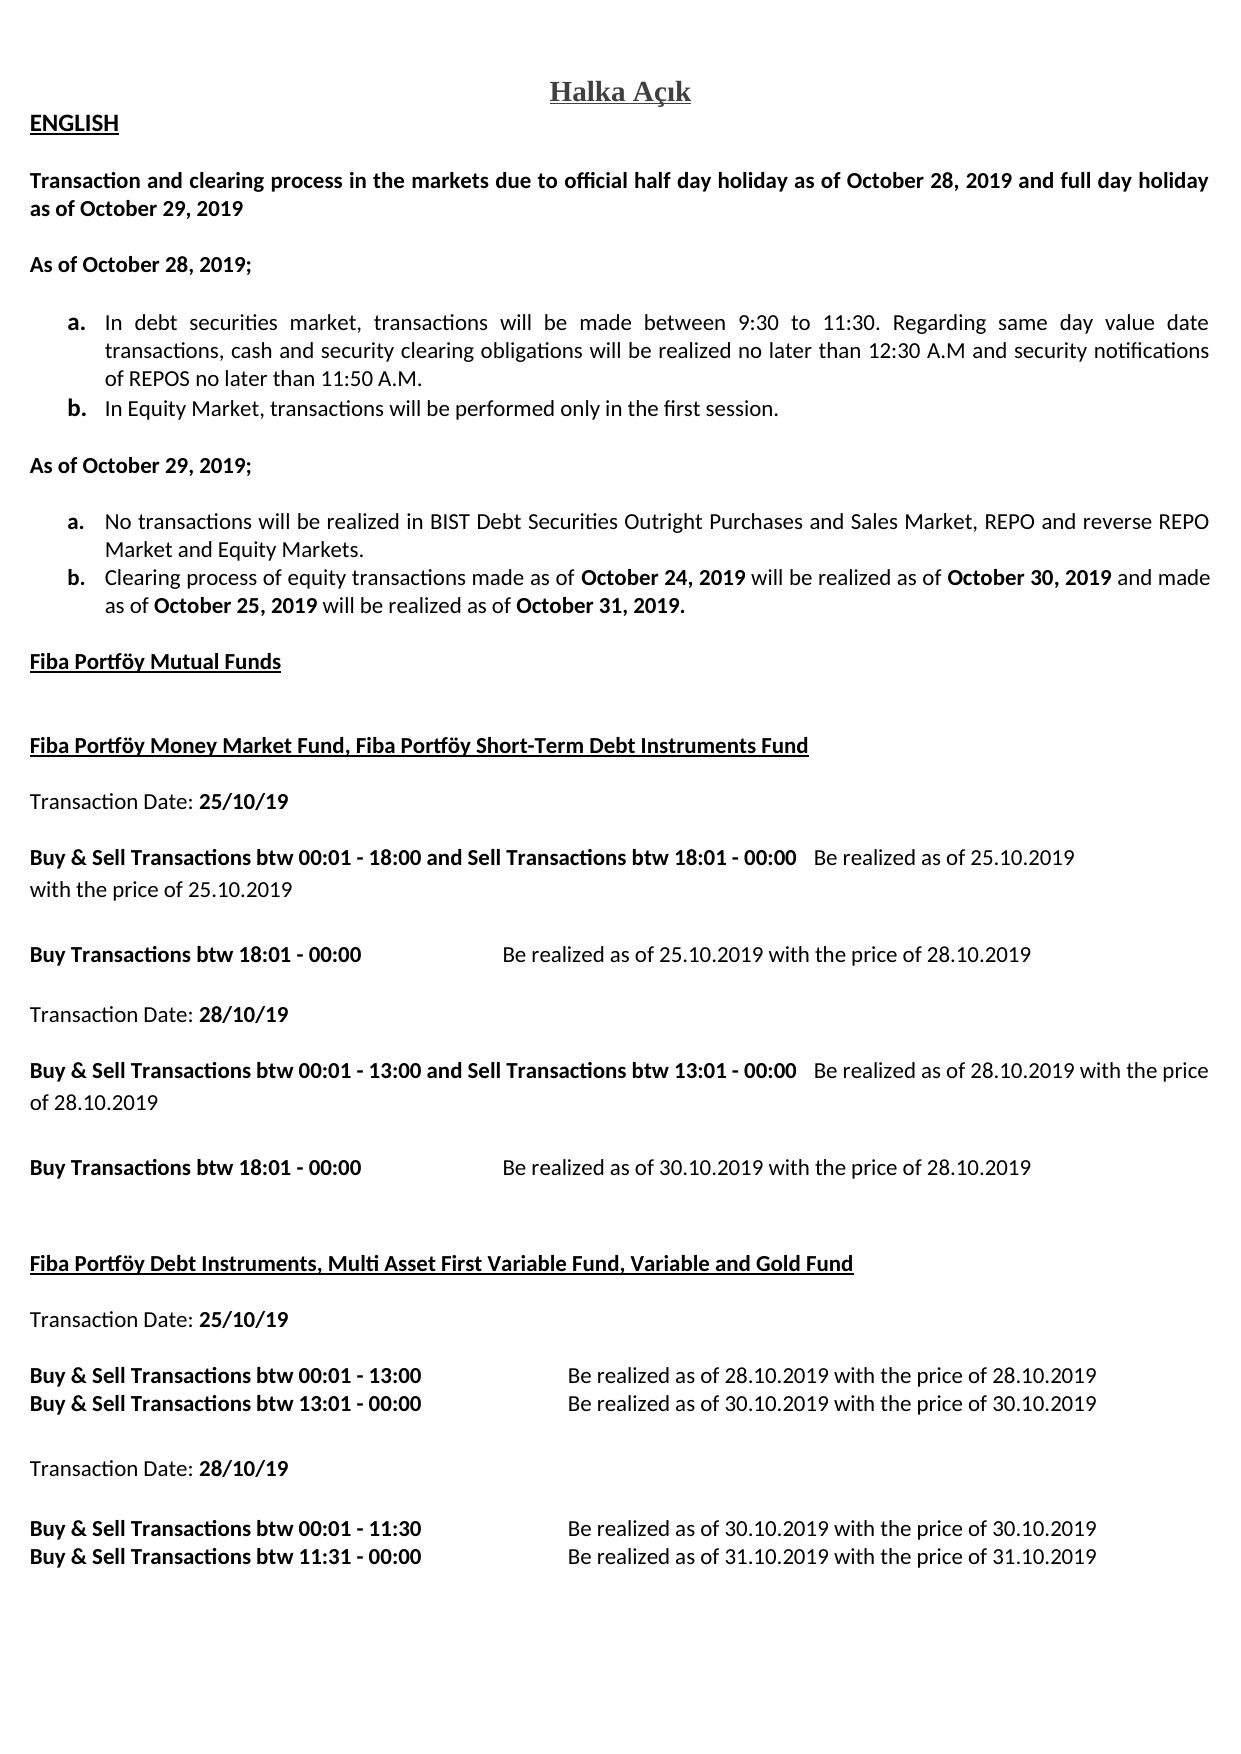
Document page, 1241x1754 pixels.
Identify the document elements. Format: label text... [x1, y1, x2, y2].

list In debt securities market, transactions will be made between 9:30 to 11:30. Regarding same day value date transactions, cash and security clearing obligations will be realized no later than 12:30 A.M and security notifications of REPOS no later than 11:50 A.M. [67, 306, 1211, 392]
text Fiba Portföy Debt Instruments, Multi Asset First Variable Fund, Variable and Gold Fund [29, 1249, 1211, 1277]
text Buy & Sell Transactions btw 00:01 - 13:00 and Sell Transactions btw 13:01 - 00:00 Be realized as of 28.10.2019 with the price of 28.10.2019 [29, 1056, 1211, 1116]
text Buy & Sell Transactions btw 00:01 - 18:00 and Sell Transactions btw 18:01 - 00:00 Be realized as of 25.10.2019 [29, 843, 1211, 871]
text Buy Transactions btw 18:01 - 00:00 Be realized as of 30.10.2019 with the price of 28.10.2019 [29, 1153, 1211, 1181]
list No transactions will be realized in BIST Debt Securities Outright Purchases and Sales Market, REPO and reverse REPO Market and Equity Markets. [67, 507, 1211, 563]
list In Equity Market, transactions will be performed only in the first session. [67, 392, 1211, 423]
text Buy & Sell Transactions btw 00:01 - 11:30 Be realized as of 30.10.2019 with the price of 30.10.2019 [29, 1514, 1211, 1542]
text Transaction Date: 25/10/19 [29, 787, 1211, 815]
text ENGLISH [29, 107, 1211, 138]
text As of October 28, 2019; [29, 250, 1211, 278]
text Buy Transactions btw 18:01 - 00:00 Be realized as of 25.10.2019 with the price of 28.10.2019 [29, 940, 1211, 968]
text Transaction Date: 28/10/19 [29, 1000, 1211, 1028]
text As of October 29, 2019; [29, 451, 1211, 479]
text Transaction Date: 28/10/19 [29, 1454, 1211, 1482]
text Buy & Sell Transactions btw 13:01 - 00:00 Be realized as of 30.10.2019 with the price of 30.10.2019 [29, 1389, 1211, 1417]
list Clearing process of equity transactions made as of October 24, 2019 will be realized as of October 30, 2019 and made as of October 25, 2019 will be realized as of October 31, 2019. [67, 563, 1211, 619]
text Buy & Sell Transactions btw 11:31 - 00:00 Be realized as of 31.10.2019 with the price of 31.10.2019 [29, 1542, 1211, 1570]
text Buy & Sell Transactions btw 00:01 - 13:00 Be realized as of 28.10.2019 with the price of 28.10.2019 [29, 1361, 1211, 1389]
text Transaction Date: 25/10/19 [29, 1305, 1211, 1333]
text with the price of 25.10.2019 [29, 876, 1211, 903]
text Transaction and clearing process in the markets due to official half day holiday as of October 28, 2019 and full day holiday as of October 29, 2019 [29, 166, 1211, 222]
text Fiba Portföy Money Market Fund, Fiba Portföy Short-Term Debt Instruments Fund [29, 731, 1211, 759]
text Fiba Portföy Mutual Funds [29, 647, 1211, 675]
